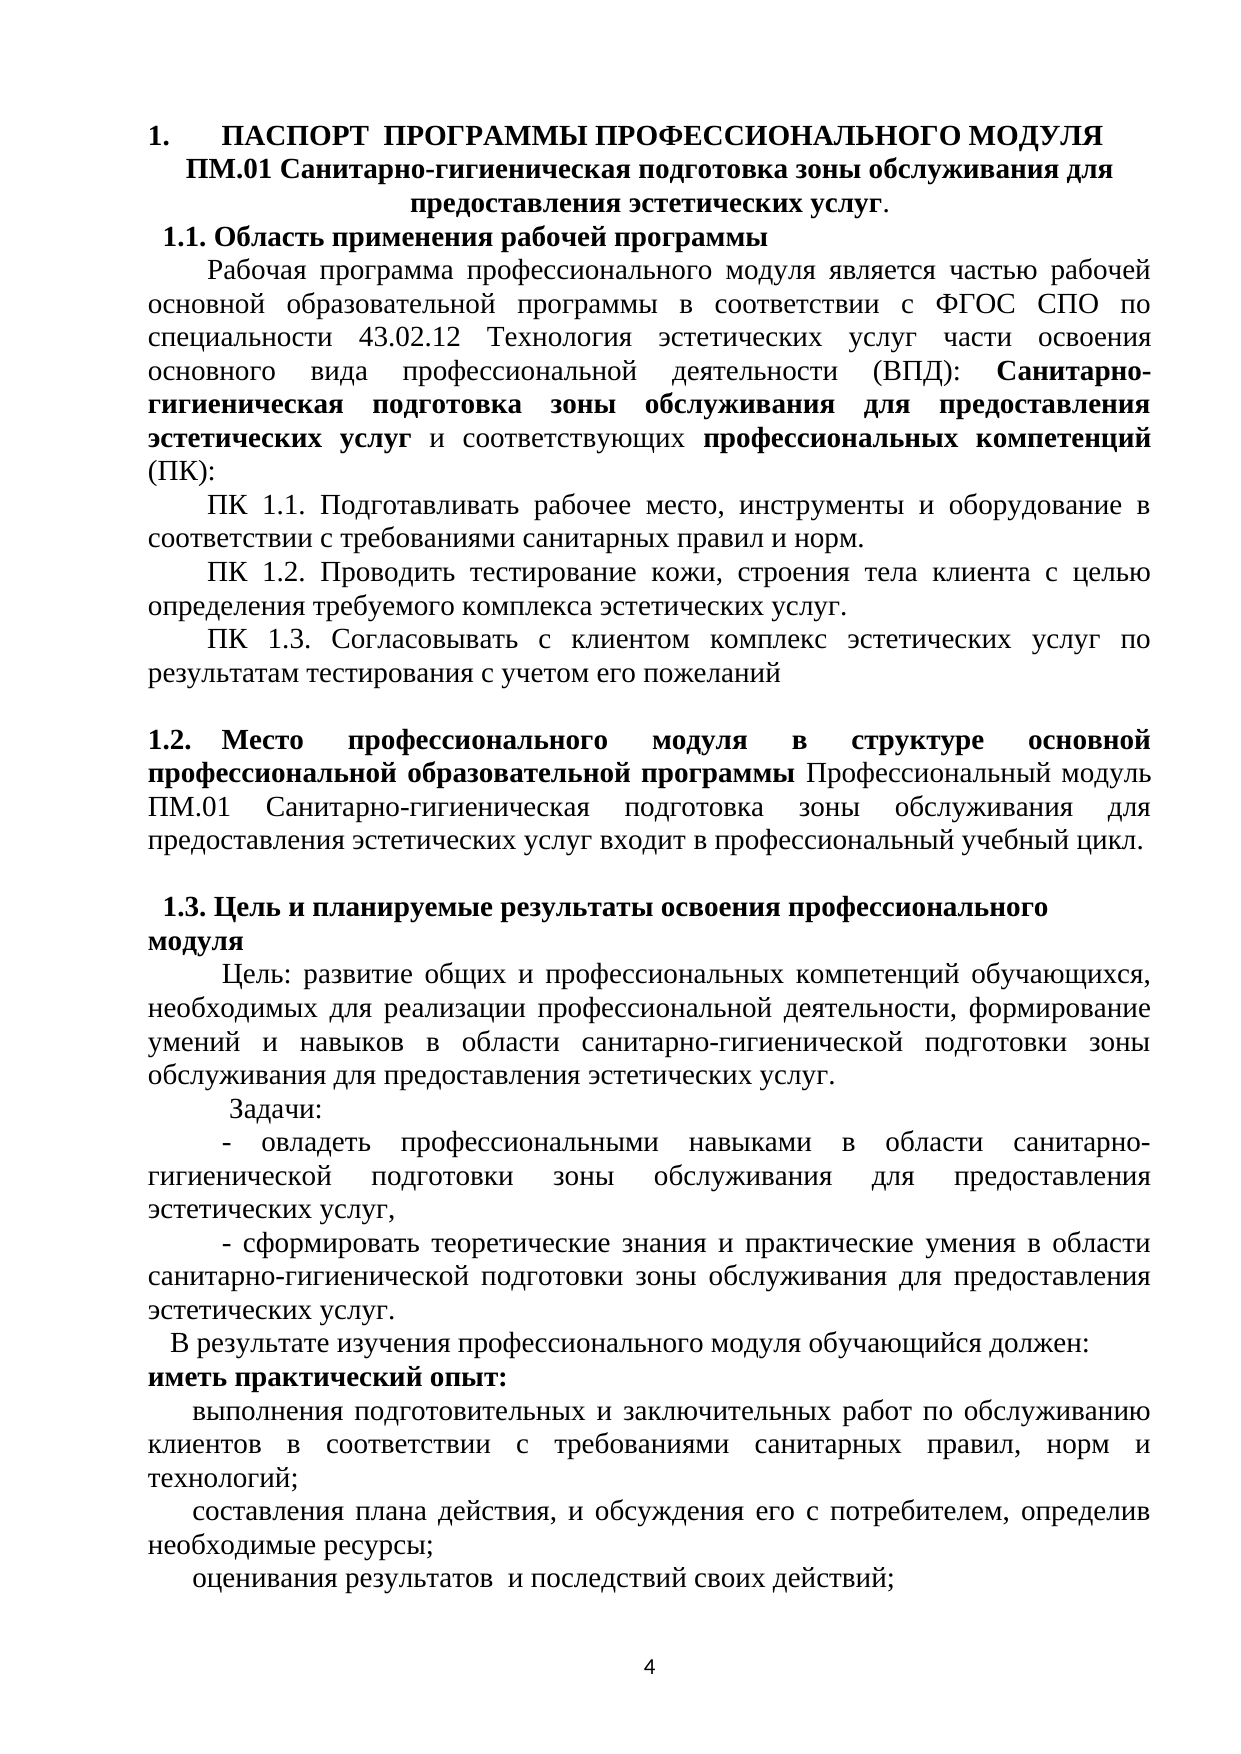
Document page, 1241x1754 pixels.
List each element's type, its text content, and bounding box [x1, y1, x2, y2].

text - сформировать теоретические знания и практические умения в области санитарно-гигиенической подготовки зоны обслуживания для предоставления эстетических услуг. [148, 1225, 1152, 1326]
text ПК 1.3. Согласовывать с клиентом комплекс эстетических услуг по результатам тестирования с учетом его пожеланий [148, 621, 1152, 688]
list ПАСПОРТ ПРОГРАММЫ ПРОФЕССИОНАЛЬНОГО МОДУЛЯ [148, 118, 1152, 152]
text ПК 1.2. Проводить тестирование кожи, строения тела клиента с целью определения требуемого комплекса эстетических услуг. [148, 554, 1152, 621]
text оценивания результатов и последствий своих действий; [148, 1560, 1152, 1594]
list Место профессионального модуля в структуре основной профессиональной образовательной программы Профессиональный модуль ПМ.01 Санитарно-гигиеническая подготовка зоны обслуживания для предоставления эстетических услуг входит в профессиональный учебный цикл. [148, 722, 1152, 856]
text 1.3. Цель и планируемые результаты освоения профессионального модуля [148, 889, 1152, 957]
text Рабочая программа профессионального модуля является частью рабочей основной образовательной программы в соответствии с ФГОС СПО по специальности 43.02.12 Технология эстетических услуг части освоения основного вида профессиональной деятельности (ВПД): Санитарно-гигиеническая подготовка зоны обслуживания для предоставления эстетических услуг и соответствующих профессиональных компетенций (ПК): [148, 252, 1152, 487]
text ПК 1.1. Подготавливать рабочее место, инструменты и оборудование в соответствии с требованиями санитарных правил и норм. [148, 487, 1152, 554]
text иметь практический опыт: [148, 1359, 1152, 1393]
text составления плана действия, и обсуждения его с потребителем, определив необходимые ресурсы; [148, 1493, 1152, 1560]
text Цель: развитие общих и профессиональных компетенций обучающихся, необходимых для реализации профессиональной деятельности, формирование умений и навыков в области санитарно-гигиенической подготовки зоны обслуживания для предоставления эстетических услуг. [148, 957, 1152, 1091]
text 1.1. Область применения рабочей программы [148, 219, 1152, 252]
text выполнения подготовительных и заключительных работ по обслуживанию клиентов в соответствии с требованиями санитарных правил, норм и технологий; [148, 1393, 1152, 1493]
text - овладеть профессиональными навыками в области санитарно-гигиенической подготовки зоны обслуживания для предоставления эстетических услуг, [148, 1124, 1152, 1225]
text В результате изучения профессионального модуля обучающийся должен: [148, 1326, 1152, 1359]
text ПМ.01 Санитарно-гигиеническая подготовка зоны обслуживания для предоставления эстетических услуг. [148, 152, 1152, 219]
text Задачи: [148, 1091, 1152, 1124]
